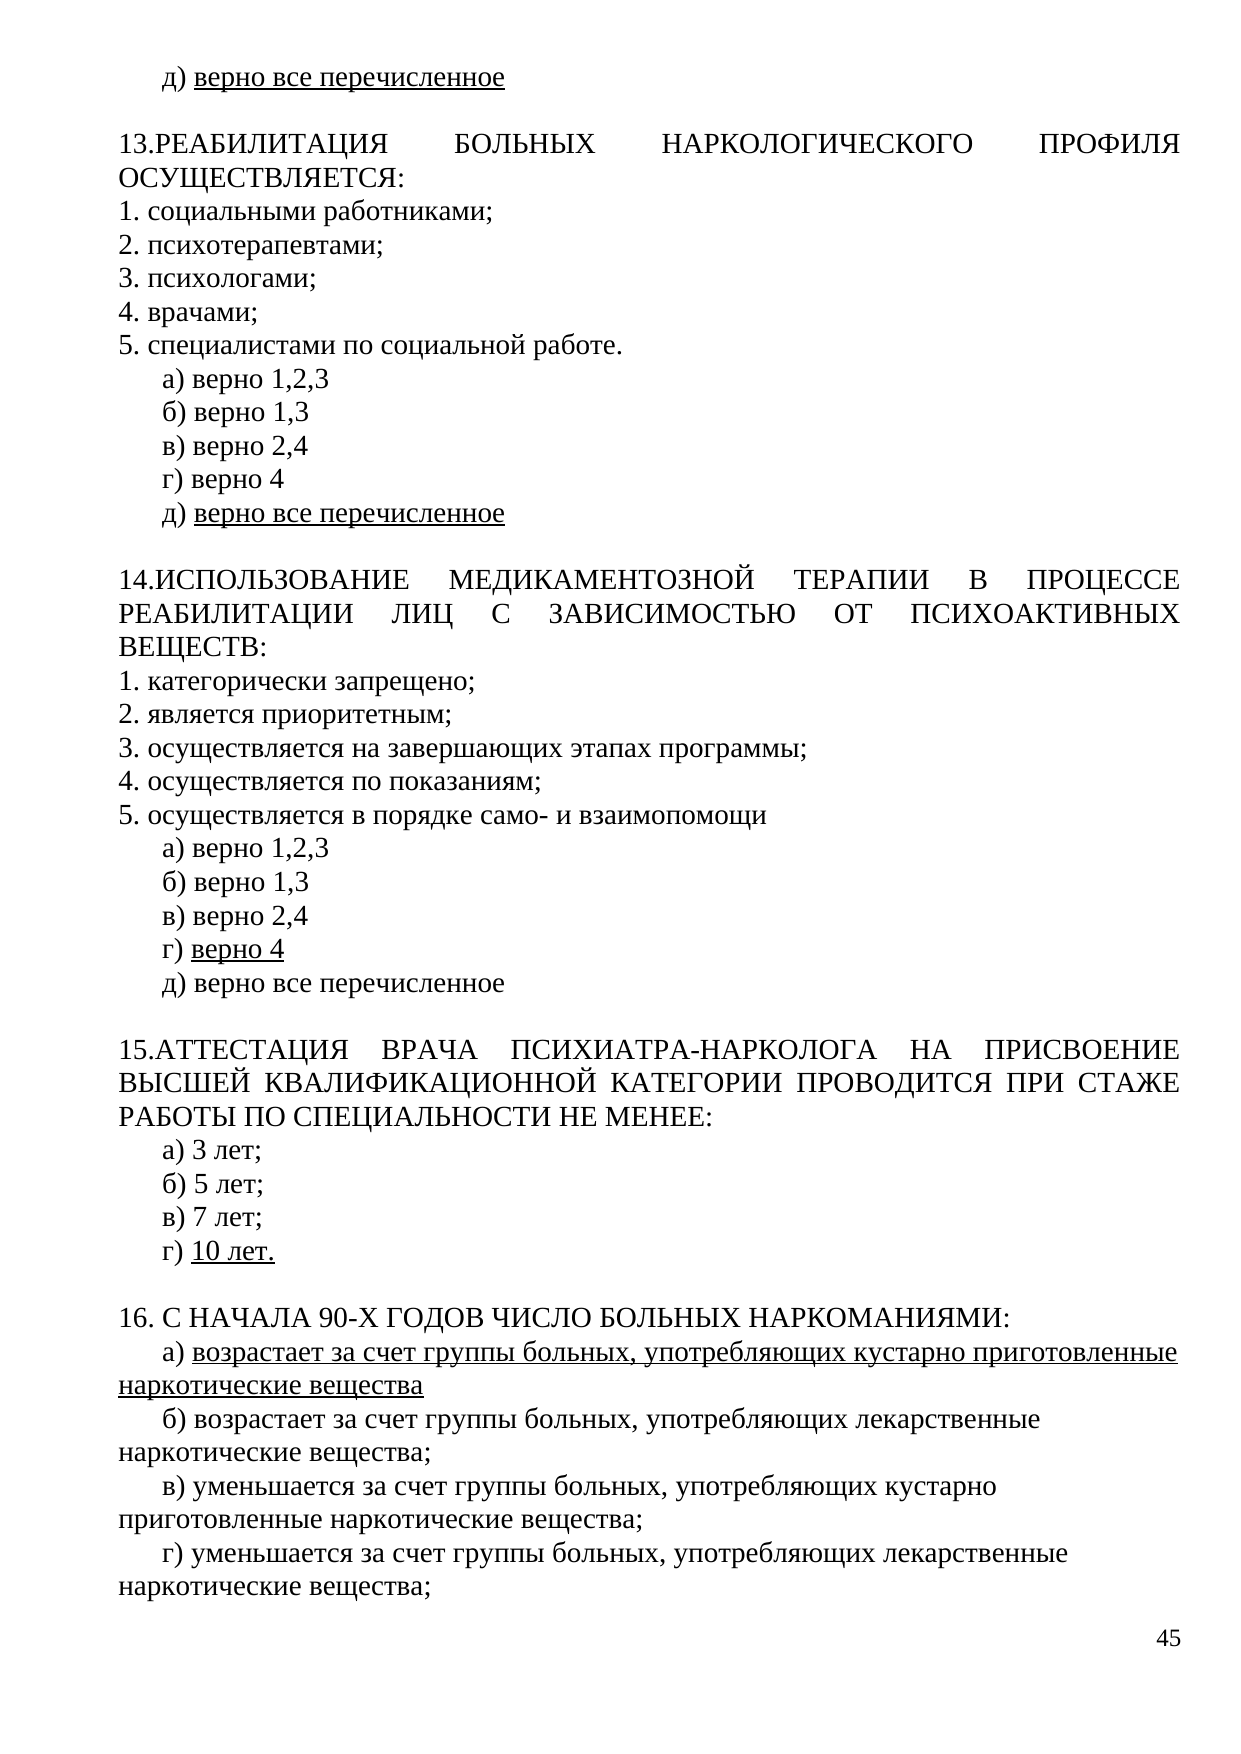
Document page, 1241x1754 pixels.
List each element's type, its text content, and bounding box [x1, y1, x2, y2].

text г) 10 лет. [118, 1233, 1181, 1267]
text д) верно все перечисленное [118, 965, 1181, 998]
text г) верно 4 [118, 931, 1181, 965]
text г) верно 4 [118, 462, 1181, 495]
text г) уменьшается за счет группы больных, употребляющих лекарственные наркотические вещества; [118, 1535, 1181, 1602]
text б) верно 1,3 [118, 864, 1181, 898]
text а) 3 лет; [118, 1132, 1181, 1166]
text а) верно 1,2,3 [118, 831, 1181, 864]
text 3. психологами; [118, 260, 1181, 294]
text а) возрастает за счет группы больных, употребляющих кустарно приготовленные наркотические вещества [118, 1334, 1181, 1401]
text 4. осуществляется по показаниям; [118, 763, 1181, 797]
text д) верно все перечисленное [118, 59, 1181, 93]
text в) уменьшается за счет группы больных, употребляющих кустарно приготовленные наркотические вещества; [118, 1468, 1181, 1535]
text 5. осуществляется в порядке само- и взаимопомощи [118, 797, 1181, 831]
text в) верно 2,4 [118, 898, 1181, 931]
text б) 5 лет; [118, 1166, 1181, 1199]
text в) верно 2,4 [118, 428, 1181, 462]
text 2. психотерапевтами; [118, 227, 1181, 260]
text 15.АТТЕСТАЦИЯ ВРАЧА ПСИХИАТРА-НАРКОЛОГА НА ПРИСВОЕНИЕ ВЫСШЕЙ КВАЛИФИКАЦИОННОЙ КАТЕГОРИИ ПРОВОДИТСЯ ПРИ СТАЖЕ РАБОТЫ ПО СПЕЦИАЛЬНОСТИ НЕ МЕНЕЕ: [118, 1032, 1181, 1132]
text 3. осуществляется на завершающих этапах программы; [118, 730, 1181, 763]
text 2. является приоритетным; [118, 696, 1181, 730]
text в) 7 лет; [118, 1199, 1181, 1233]
text 16. С НАЧАЛА 90-Х ГОДОВ ЧИСЛО БОЛЬНЫХ НАРКОМАНИЯМИ: [118, 1300, 1181, 1334]
text б) возрастает за счет группы больных, употребляющих лекарственные наркотические вещества; [118, 1401, 1181, 1468]
text 1. категорически запрещено; [118, 663, 1181, 696]
text 14.ИСПОЛЬЗОВАНИЕ МЕДИКАМЕНТОЗНОЙ ТЕРАПИИ В ПРОЦЕССЕ РЕАБИЛИТАЦИИ ЛИЦ С ЗАВИСИМОСТЬЮ ОТ ПСИХОАКТИВНЫХ ВЕЩЕСТВ: [118, 562, 1181, 663]
text 5. специалистами по социальной работе. [118, 327, 1181, 361]
text 1. социальными работниками; [118, 193, 1181, 227]
text 13.РЕАБИЛИТАЦИЯ БОЛЬНЫХ НАРКОЛОГИЧЕСКОГО ПРОФИЛЯ ОСУЩЕСТВЛЯЕТСЯ: [118, 126, 1181, 193]
text а) верно 1,2,3 [118, 361, 1181, 394]
text б) верно 1,3 [118, 394, 1181, 428]
text д) верно все перечисленное [118, 495, 1181, 529]
text 4. врачами; [118, 294, 1181, 327]
